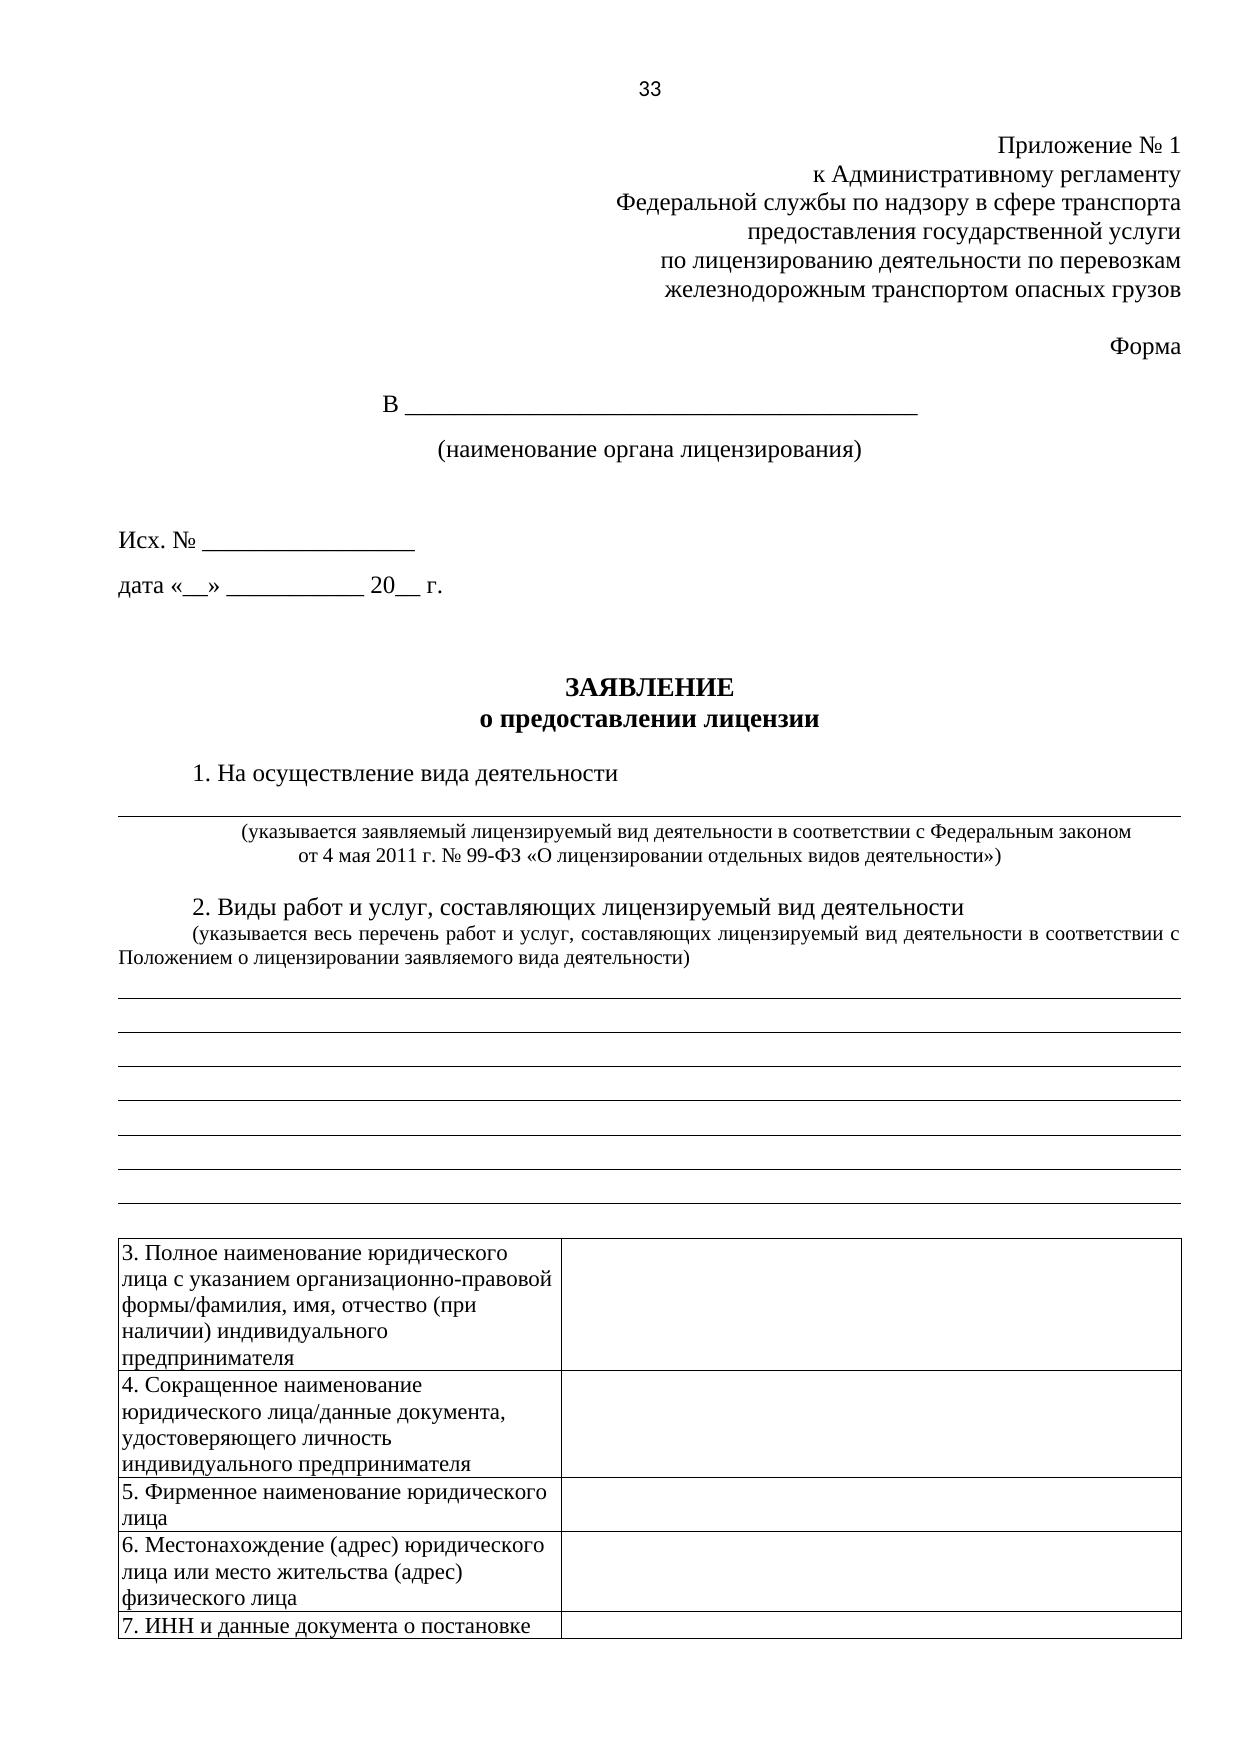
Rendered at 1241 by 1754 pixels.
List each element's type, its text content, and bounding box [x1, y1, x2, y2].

table_cell [562, 1478, 1181, 1531]
table_cell 4. Сокращенное наименование юридического лица/данные документа, удостоверяющего личность индивидуального предпринимателя [119, 1371, 561, 1477]
text 2. Виды работ и услуг, составляющих лицензируемый вид деятельности [118, 892, 1181, 921]
text предоставления государственной услуги [118, 216, 1181, 245]
text (указывается весь перечень работ и услуг, составляющих лицензируемый вид деятельности в соответствии с Положением о лицензировании заявляемого вида деятельности) [118, 921, 1181, 969]
table_header 3. Полное наименование юридического лица с указанием организационно-правовой формы/фамилия, имя, отчество (при наличии) индивидуального предпринимателя [119, 1239, 561, 1370]
text ЗАЯВЛЕНИЕ о предоставлении лицензии [118, 671, 1181, 733]
text к Административному регламенту [118, 159, 1181, 187]
text по лицензированию деятельности по перевозкам [118, 245, 1181, 274]
table_cell [562, 1612, 1181, 1638]
text 1. На осуществление вида деятельности [118, 758, 1181, 787]
text железнодорожным транспортом опасных грузов [118, 274, 1181, 302]
text Федеральной службы по надзору в сфере транспорта [118, 187, 1181, 216]
text В _________________________________________ [118, 389, 1181, 417]
text Приложение № 1 [118, 130, 1181, 159]
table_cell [119, 1612, 561, 1638]
table_header [562, 1239, 1181, 1370]
table_cell 5. Фирменное наименование юридического лица [119, 1478, 561, 1531]
text Форма [118, 331, 1181, 360]
table_cell [562, 1371, 1181, 1477]
text (указывается заявляемый лицензируемый вид деятельности в соответствии с Федеральным законом от 4 мая 2011 г. № 99-ФЗ «О лицензировании отдельных видов деятельности») [118, 817, 1181, 867]
text дата «__» ___________ 20__ г. [118, 570, 1181, 599]
text (наименование органа лицензирования) [118, 434, 1181, 463]
table_cell [562, 1532, 1181, 1611]
text Исх. № _________________ [118, 525, 1181, 554]
table_cell 6. Местонахождение (адрес) юридического лица или место жительства (адрес) физического лица [119, 1532, 561, 1611]
